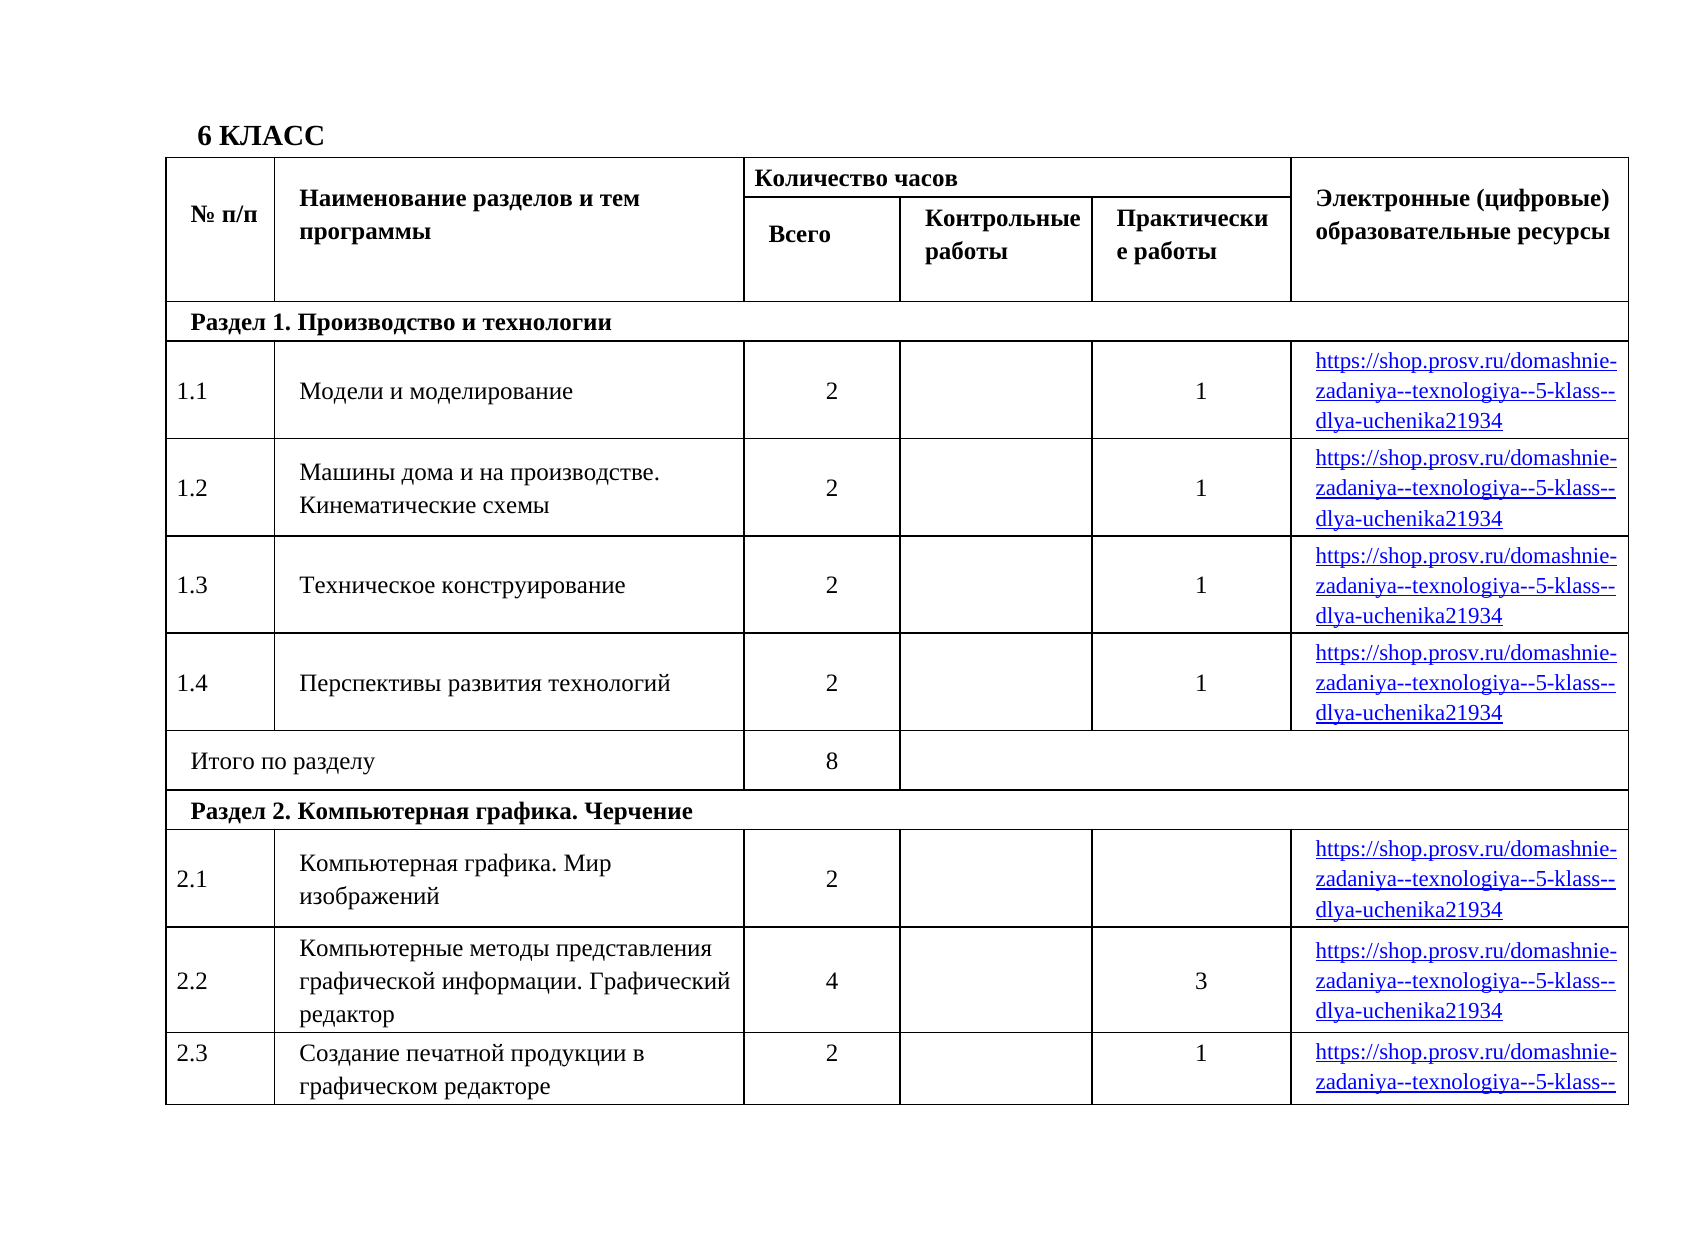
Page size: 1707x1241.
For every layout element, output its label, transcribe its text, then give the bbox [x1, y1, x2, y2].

table_cell [901, 439, 1091, 535]
table_cell Перспективы развития технологий [275, 634, 743, 730]
table_cell https://shop.prosv.ru/domashnie-zadaniya--texnologiya--5-klass--dlya-uchenika21934 [1292, 634, 1628, 730]
table_cell 4 [745, 928, 899, 1031]
table_cell [1093, 830, 1290, 926]
table_cell [901, 928, 1091, 1031]
table_header № п/п [167, 158, 274, 301]
table_cell Практические работы [1093, 198, 1290, 301]
table_cell 1 [1093, 537, 1290, 632]
table_cell [901, 634, 1091, 730]
table_cell 8 [745, 731, 899, 789]
table_cell Техническое конструирование [275, 537, 743, 632]
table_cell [1292, 928, 1628, 1031]
table_cell [901, 342, 1091, 437]
table_cell 1.3 [167, 537, 274, 632]
table_cell 1.4 [167, 634, 274, 730]
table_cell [1292, 1033, 1628, 1104]
table_cell Раздел 2. Компьютерная графика. Черчение [167, 791, 1628, 828]
table_cell 1 [1093, 439, 1290, 535]
table_cell 1 [1093, 342, 1290, 437]
table_cell Раздел 1. Производство и технологии [167, 302, 1628, 340]
table_cell 1 [1093, 634, 1290, 730]
table_cell 3 [1093, 928, 1290, 1031]
table_cell 2 [745, 537, 899, 632]
text 6 КЛАСС [190, 118, 1618, 152]
table_cell 2.1 [167, 830, 274, 926]
table_cell Всего [745, 198, 899, 301]
table_header Электронные (цифровые) образовательные ресурсы [1292, 158, 1628, 301]
table_cell 2 [745, 1033, 899, 1104]
table_cell 1.2 [167, 439, 274, 535]
table_cell 2.3 [167, 1033, 274, 1104]
table_cell [901, 1033, 1091, 1104]
table_cell https://shop.prosv.ru/domashnie-zadaniya--texnologiya--5-klass--dlya-uchenika21934 [1292, 830, 1628, 926]
table_cell 2 [745, 342, 899, 437]
table_cell 1.1 [167, 342, 274, 437]
table_cell Компьютерная графика. Мир изображений [275, 830, 743, 926]
table_cell Модели и моделирование [275, 342, 743, 437]
table_cell 2.2 [167, 928, 274, 1031]
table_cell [275, 1033, 743, 1104]
table_cell [901, 537, 1091, 632]
table_cell [901, 731, 1628, 789]
table_cell [901, 830, 1091, 926]
table_cell 2 [745, 830, 899, 926]
table_cell https://shop.prosv.ru/domashnie-zadaniya--texnologiya--5-klass--dlya-uchenika21934 [1292, 439, 1628, 535]
table_cell Контрольные работы [901, 198, 1091, 301]
table_header Количество часов [745, 158, 1290, 196]
table_cell https://shop.prosv.ru/domashnie-zadaniya--texnologiya--5-klass--dlya-uchenika21934 [1292, 342, 1628, 437]
table_cell 1 [1093, 1033, 1290, 1104]
table_cell https://shop.prosv.ru/domashnie-zadaniya--texnologiya--5-klass--dlya-uchenika21934 [1292, 537, 1628, 632]
table_cell Компьютерные методы представления графической информации. Графический редактор [275, 928, 743, 1031]
table_cell Итого по разделу [167, 731, 743, 789]
table_cell 2 [745, 634, 899, 730]
table_cell Машины дома и на производстве. Кинематические схемы [275, 439, 743, 535]
table_header Наименование разделов и тем программы [275, 158, 743, 301]
table_cell 2 [745, 439, 899, 535]
